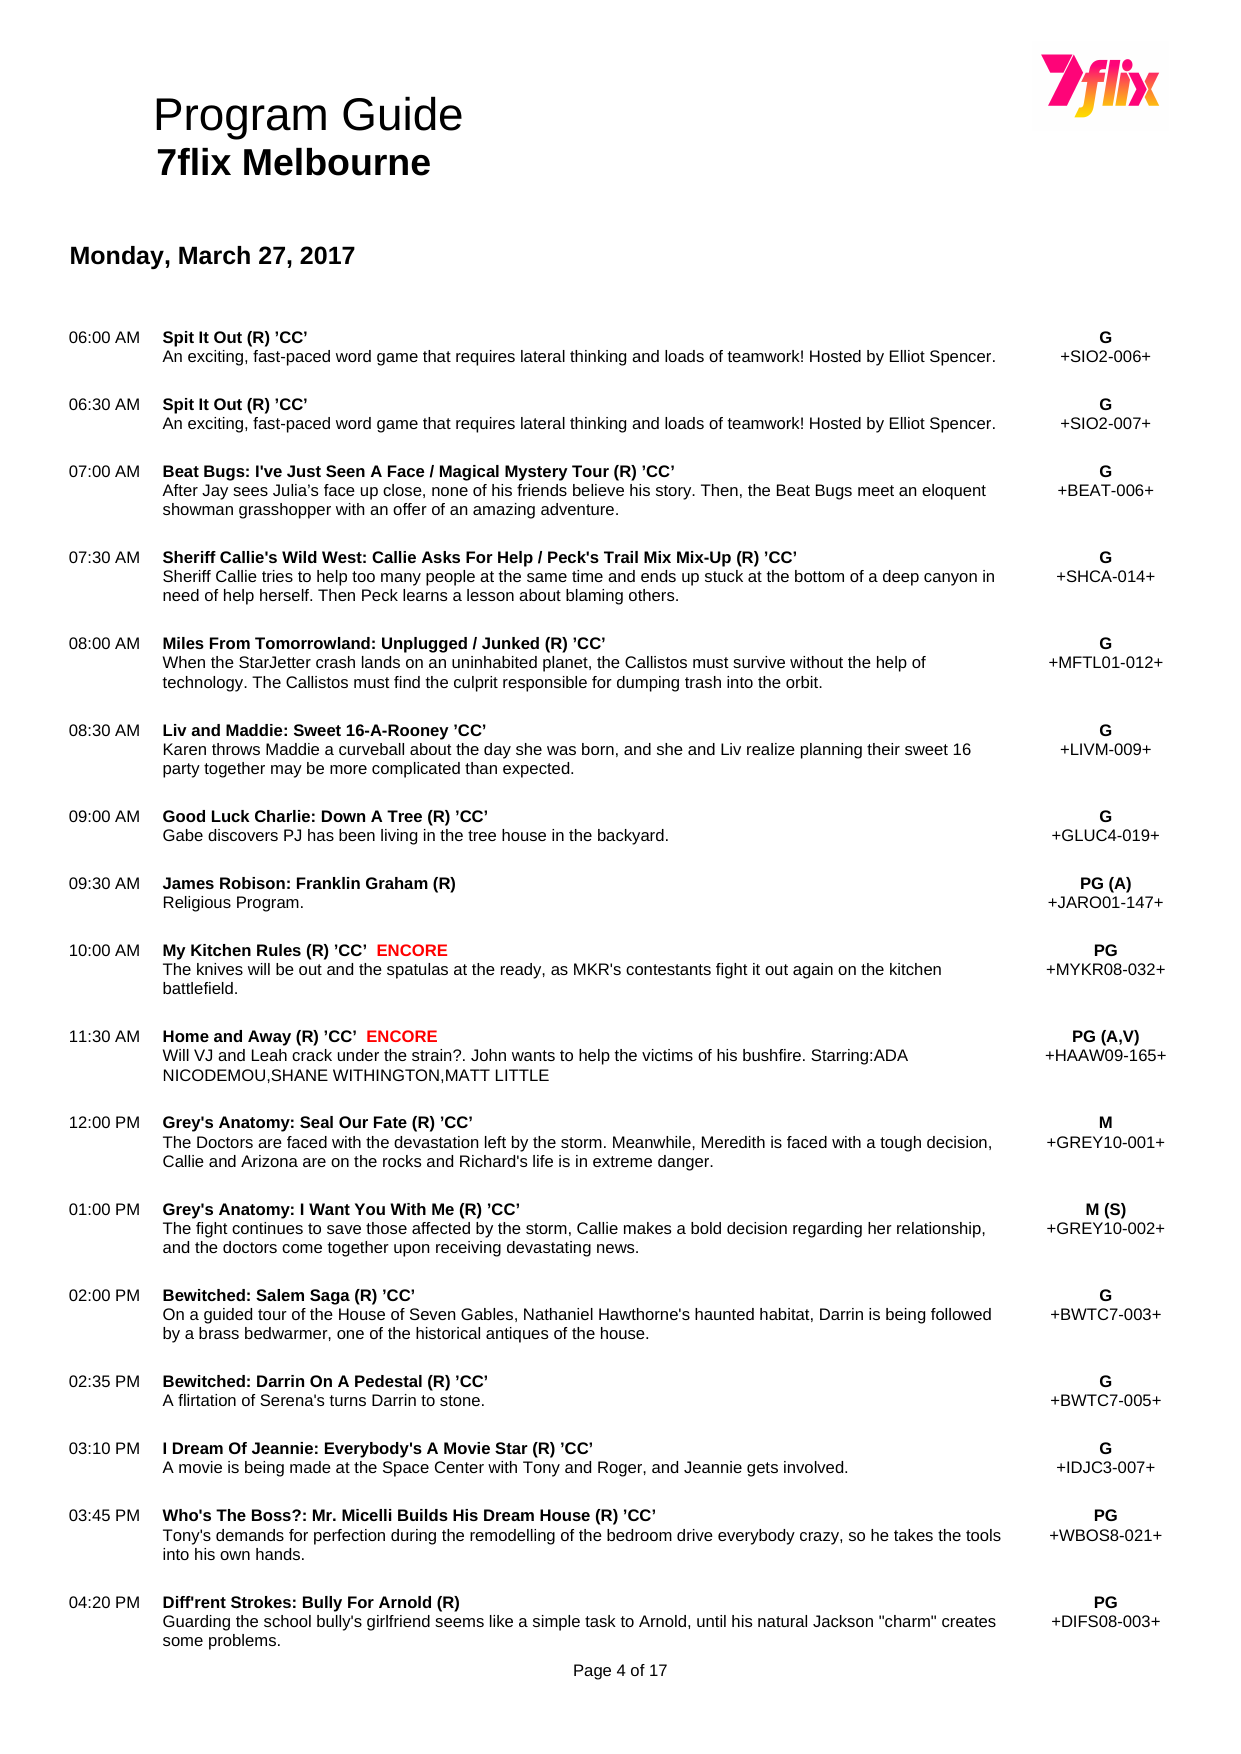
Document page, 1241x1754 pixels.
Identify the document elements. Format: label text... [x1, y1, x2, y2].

table_header 11:30 AM [51, 1027, 151, 1084]
table_header Beat Bugs: I've Just Seen A Face / Magical Mystery Tour (R) ’CC’ After Jay sees Julia’s face up close, none of his friends believe his story. Then, the Beat Bugs meet an eloquent showman grasshopper with an offer of an amazing adventure. [151, 462, 1022, 519]
table_header G +GLUC4-019+ [1022, 807, 1189, 845]
table_header PG (A) +JARO01-147+ [1022, 874, 1189, 912]
table_header Grey's Anatomy: I Want You With Me (R) ’CC’ The fight continues to save those affected by the storm, Callie makes a bold decision regarding her relationship, and the doctors come together upon receiving devastating news. [151, 1200, 1022, 1257]
table_header 03:10 PM [51, 1439, 151, 1477]
table_header G +SIO2-006+ [1022, 328, 1189, 366]
table_header G +IDJC3-007+ [1022, 1439, 1189, 1477]
table_header James Robison: Franklin Graham (R) Religious Program. [151, 874, 1022, 912]
table_header 06:30 AM [51, 395, 151, 433]
table_header 06:00 AM [51, 328, 151, 366]
table_header Sheriff Callie's Wild West: Callie Asks For Help / Peck's Trail Mix Mix-Up (R) ’CC’ Sheriff Callie tries to help too many people at the same time and ends up stuck at the bottom of a deep canyon in need of help herself. Then Peck learns a lesson about blaming others. [151, 548, 1022, 605]
table_header 07:30 AM [51, 548, 151, 605]
table_header I Dream Of Jeannie: Everybody's A Movie Star (R) ’CC’ A movie is being made at the Space Center with Tony and Roger, and Jeannie gets involved. [151, 1439, 1022, 1477]
table_header PG +MYKR08-032+ [1022, 941, 1189, 998]
table_header 03:45 PM [51, 1506, 151, 1564]
table_header Who's The Boss?: Mr. Micelli Builds His Dream House (R) ’CC’ Tony's demands for perfection during the remodelling of the bedroom drive everybody crazy, so he takes the tools into his own hands. [151, 1506, 1022, 1564]
table_header Liv and Maddie: Sweet 16-A-Rooney ’CC’ Karen throws Maddie a curveball about the day she was born, and she and Liv realize planning their sweet 16 party together may be more complicated than expected. [151, 720, 1022, 778]
table_header 08:00 AM [51, 634, 151, 692]
table_header G +MFTL01-012+ [1022, 634, 1189, 692]
table_header 01:00 PM [51, 1200, 151, 1257]
table_header M (S) +GREY10-002+ [1022, 1200, 1189, 1257]
table_header PG +WBOS8-021+ [1022, 1506, 1189, 1564]
table_header G +BEAT-006+ [1022, 462, 1189, 519]
table_header 09:00 AM [51, 807, 151, 845]
table_header 02:35 PM [51, 1372, 151, 1410]
table_header 02:00 PM [51, 1286, 151, 1343]
table_header Spit It Out (R) ’CC’ An exciting, fast-paced word game that requires lateral thinking and loads of teamwork! Hosted by Elliot Spencer. [151, 328, 1022, 366]
text Monday, March 27, 2017 [62, 241, 1178, 270]
picture [1031, 41, 1170, 131]
table_header Spit It Out (R) ’CC’ An exciting, fast-paced word game that requires lateral thinking and loads of teamwork! Hosted by Elliot Spencer. [151, 395, 1022, 433]
table_header Bewitched: Salem Saga (R) ’CC’ On a guided tour of the House of Seven Gables, Nathaniel Hawthorne's haunted habitat, Darrin is being followed by a brass bedwarmer, one of the historical antiques of the house. [151, 1286, 1022, 1343]
table_header G +LIVM-009+ [1022, 720, 1189, 778]
table_header 10:00 AM [51, 941, 151, 998]
table_header Good Luck Charlie: Down A Tree (R) ’CC’ Gabe discovers PJ has been living in the tree house in the backyard. [151, 807, 1022, 845]
table_header Grey's Anatomy: Seal Our Fate (R) ’CC’ The Doctors are faced with the devastation left by the storm. Meanwhile, Meredith is faced with a tough decision, Callie and Arizona are on the rocks and Richard's life is in extreme danger. [151, 1113, 1022, 1171]
table_header Diff'rent Strokes: Bully For Arnold (R) Guarding the school bully's girlfriend seems like a simple task to Arnold, until his natural Jackson "charm" creates some problems. [151, 1593, 1022, 1650]
table_header PG +DIFS08-003+ [1022, 1593, 1189, 1650]
table_header 12:00 PM [51, 1113, 151, 1171]
table_header My Kitchen Rules (R) ’CC’ ENCORE The knives will be out and the spatulas at the ready, as MKR's contestants fight it out again on the kitchen battlefield. [151, 941, 1022, 998]
table_header 07:00 AM [51, 462, 151, 519]
table_header M +GREY10-001+ [1022, 1113, 1189, 1171]
table_header 09:30 AM [51, 874, 151, 912]
table_header Home and Away (R) ’CC’ ENCORE Will VJ and Leah crack under the strain?. John wants to help the victims of his bushfire. Starring:ADA NICODEMOU,SHANE WITHINGTON,MATT LITTLE [151, 1027, 1022, 1084]
table_header PG (A,V) +HAAW09-165+ [1022, 1027, 1189, 1084]
table_header G +BWTC7-003+ [1022, 1286, 1189, 1343]
table_header G +SHCA-014+ [1022, 548, 1189, 605]
table_header G +BWTC7-005+ [1022, 1372, 1189, 1410]
table_header 08:30 AM [51, 720, 151, 778]
table_header 04:20 PM [51, 1593, 151, 1650]
table_header Bewitched: Darrin On A Pedestal (R) ’CC’ A flirtation of Serena's turns Darrin to stone. [151, 1372, 1022, 1410]
table_header G +SIO2-007+ [1022, 395, 1189, 433]
table_header Miles From Tomorrowland: Unplugged / Junked (R) ’CC’ When the StarJetter crash lands on an uninhabited planet, the Callistos must survive without the help of technology. The Callistos must find the culprit responsible for dumping trash into the orbit. [151, 634, 1022, 692]
